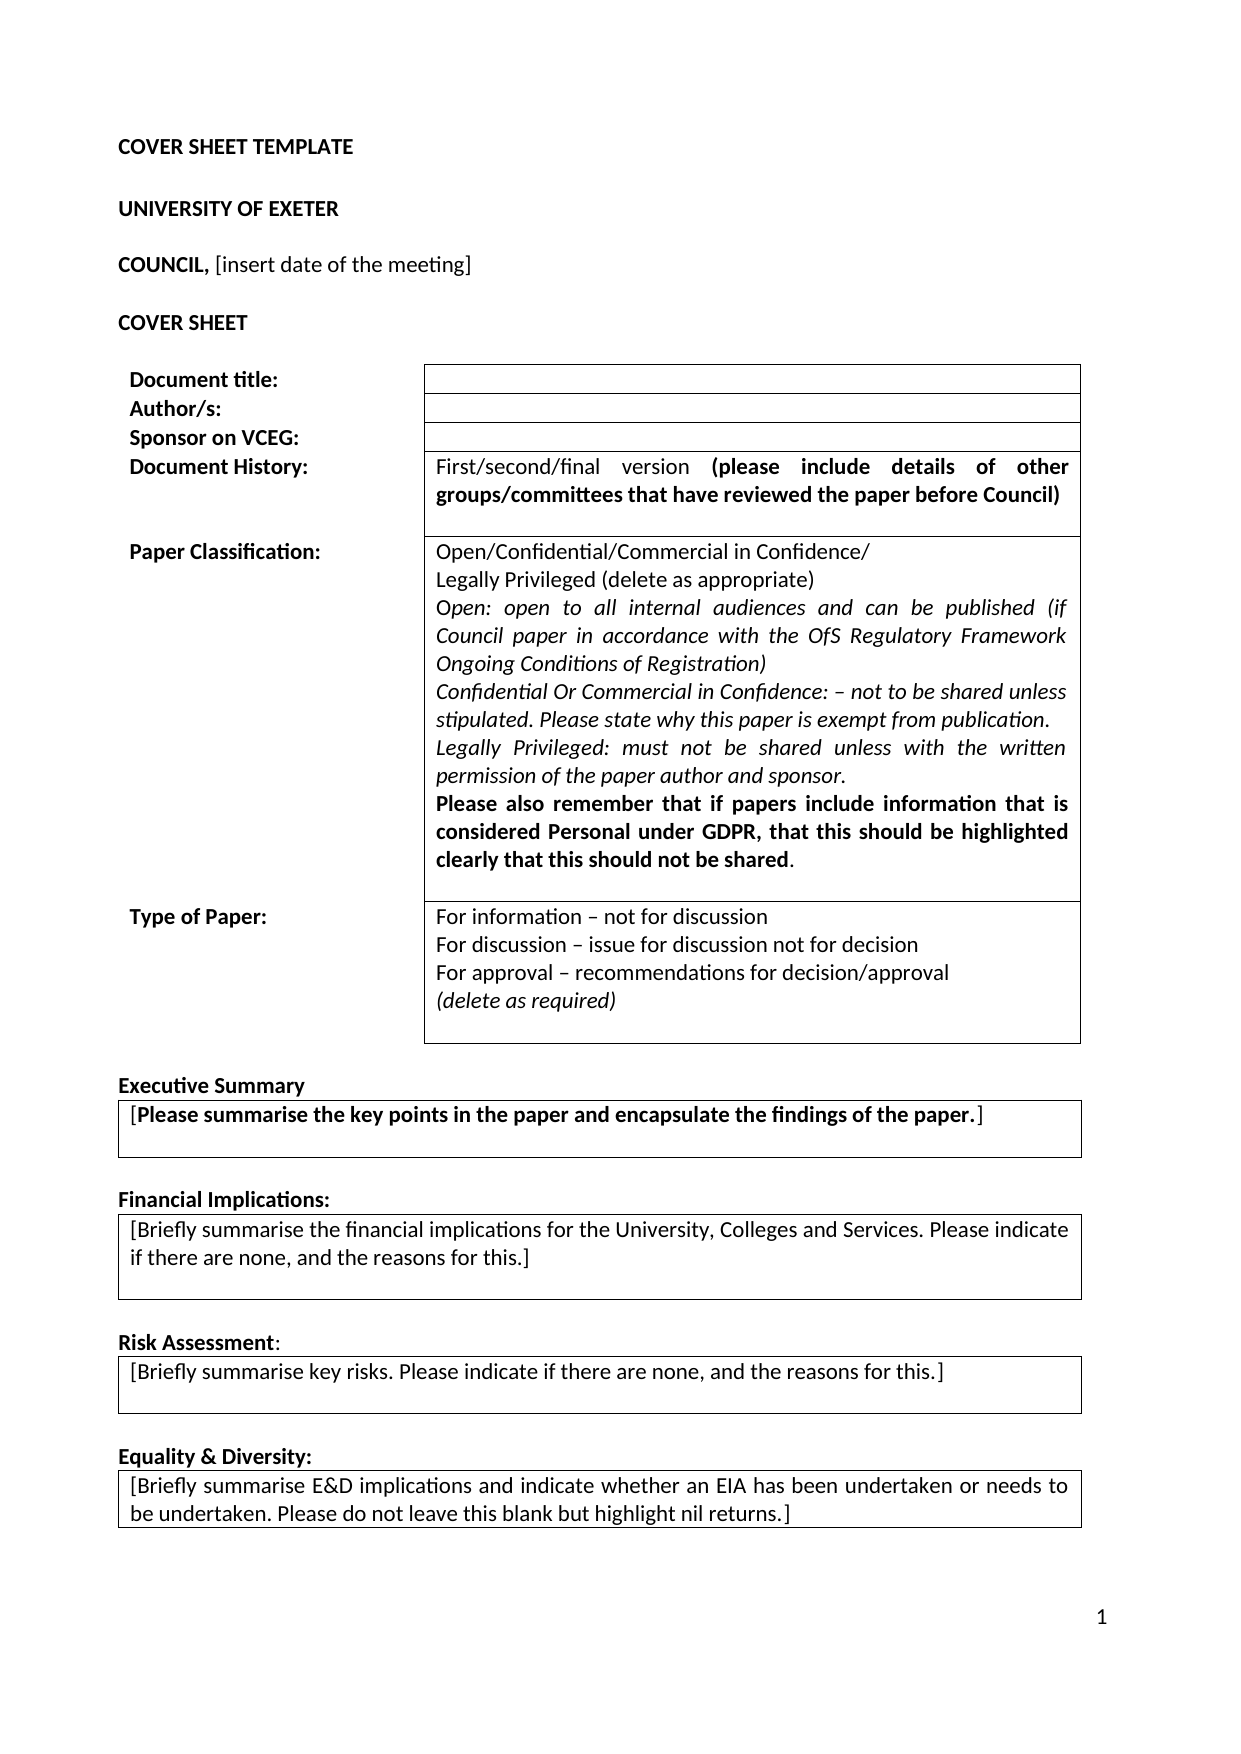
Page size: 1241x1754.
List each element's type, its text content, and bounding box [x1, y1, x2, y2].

table_cell [425, 423, 1080, 451]
table_header Document title: [118, 364, 424, 393]
table_cell First/second/final version (please include details of other groups/committees that have reviewed the paper before Council) [425, 452, 1080, 536]
text Financial Implications: [118, 1186, 1107, 1214]
text Executive Summary [118, 1071, 1107, 1099]
table_cell Open/Confidential/Commercial in Confidence/ Legally Privileged (delete as appropriate) Open: open to all internal audiences and can be published (if Council paper in accordance with the OfS Regulatory Framework Ongoing Conditions of Registration) Confidential Or Commercial in Confidence: – not to be shared unless stipulated. Please state why this paper is exempt from publication. Legally Privileged: must not be shared unless with the written permission of the paper author and sponsor. Please also remember that if papers include information that is considered Personal under GDPR, that this should be highlighted clearly that this should not be shared. [425, 537, 1080, 901]
table_cell Author/s: [118, 393, 424, 422]
table_cell Sponsor on VCEG: [118, 422, 424, 451]
table_header [Briefly summarise E&D implications and indicate whether an EIA has been undertaken or needs to be undertaken. Please do not leave this blank but highlight nil returns.] [119, 1471, 1081, 1527]
text UNIVERSITY OF EXETER [118, 194, 1107, 222]
table_cell Document History: [118, 451, 424, 536]
table_header [Briefly summarise the financial implications for the University, Colleges and Services. Please indicate if there are none, and the reasons for this.] [119, 1215, 1081, 1299]
table_cell For information – not for discussion For discussion – issue for discussion not for decision For approval – recommendations for decision/approval (delete as required) [425, 902, 1080, 1042]
text Equality & Diversity: [118, 1442, 1107, 1470]
table_header [Briefly summarise key risks. Please indicate if there are none, and the reasons for this.] [119, 1357, 1081, 1413]
text COVER SHEET TEMPLATE [118, 132, 1107, 160]
table_header [425, 365, 1080, 393]
table_header [Please summarise the key points in the paper and encapsulate the findings of the paper.] [119, 1101, 1081, 1157]
text COVER SHEET [118, 308, 1107, 336]
text Risk Assessment: [118, 1328, 1107, 1356]
table_cell [425, 394, 1080, 422]
text COUNCIL, [insert date of the meeting] [118, 251, 1107, 278]
table_cell Type of Paper: [118, 901, 424, 1042]
table_cell Paper Classification: [118, 536, 424, 901]
